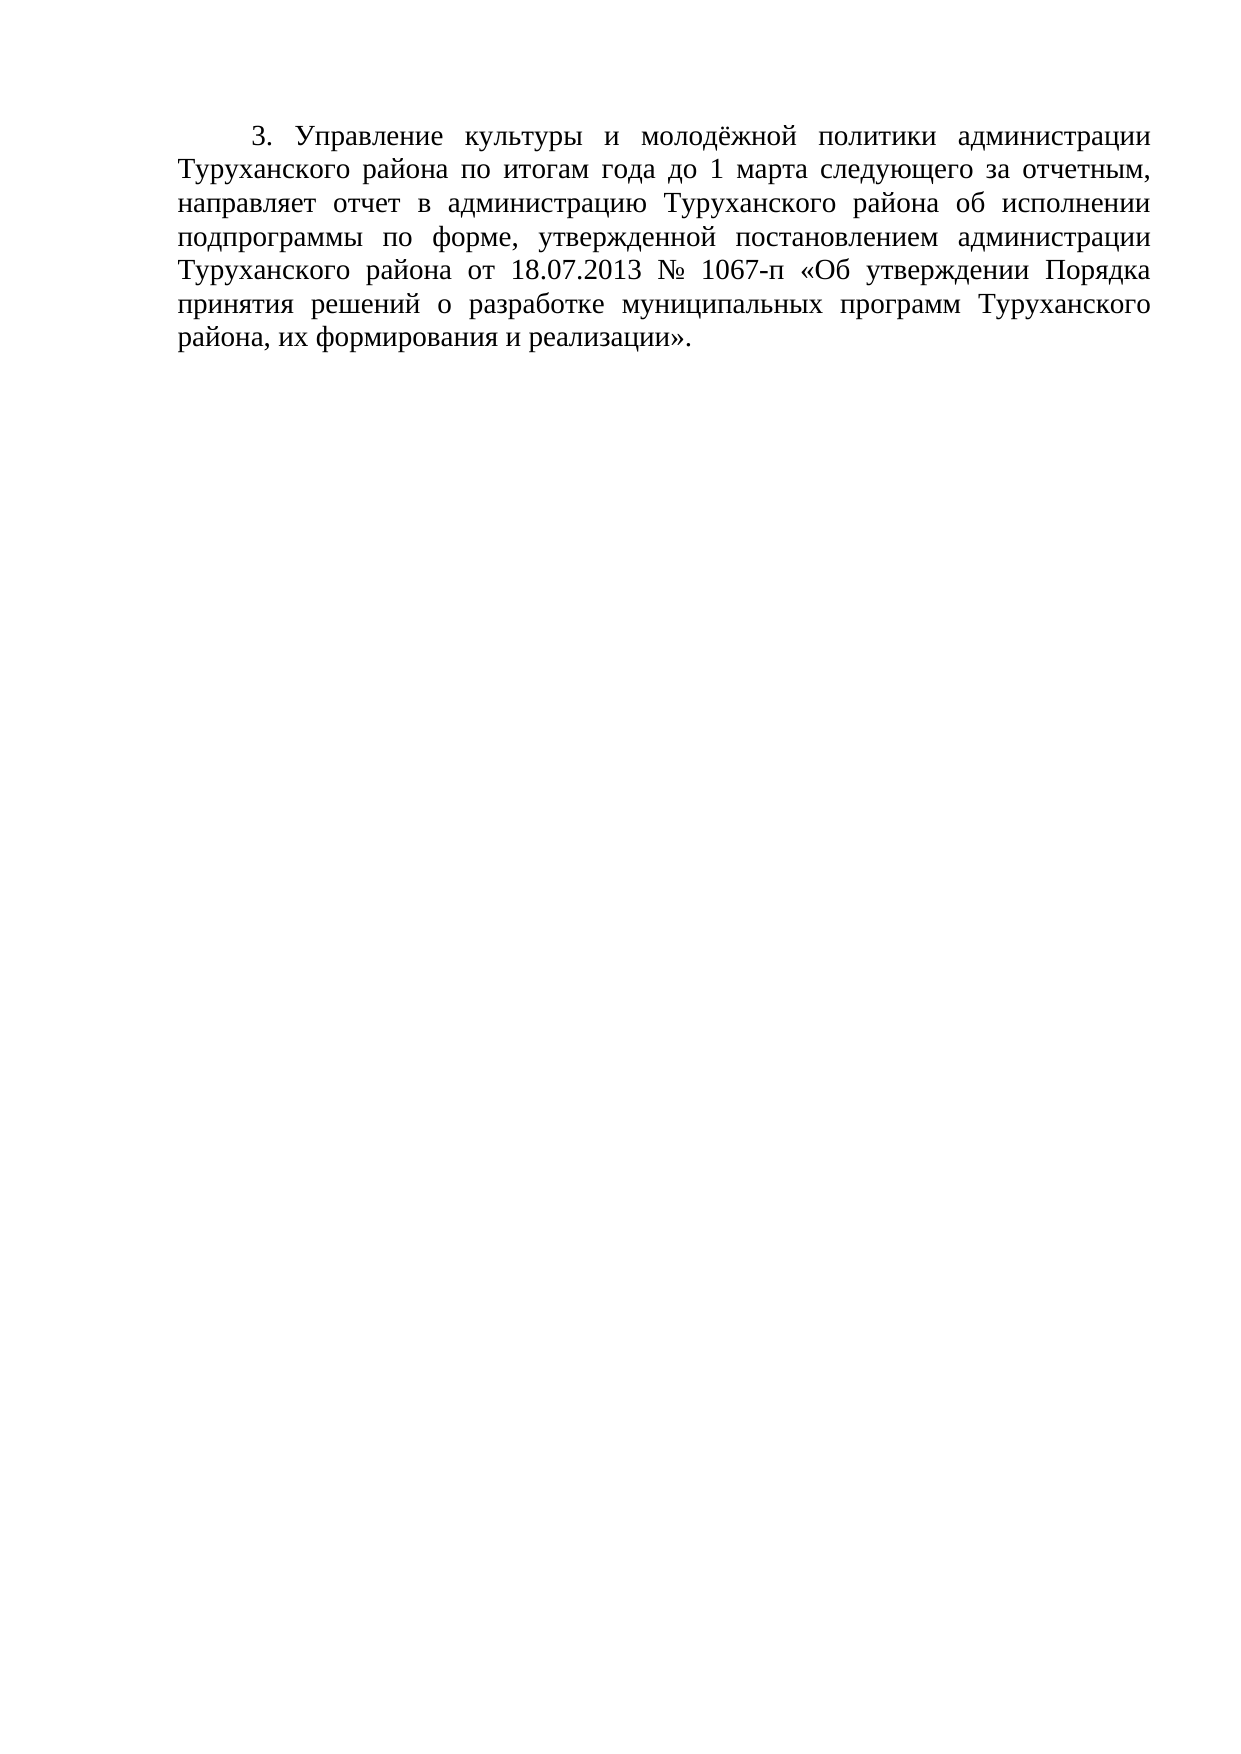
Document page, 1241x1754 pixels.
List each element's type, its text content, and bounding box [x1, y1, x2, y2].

text 3. Управление культуры и молодёжной политики администрации Туруханского района по итогам года до 1 марта следующего за отчетным, направляет отчет в администрацию Туруханского района об исполнении подпрограммы по форме, утвержденной постановлением администрации Туруханского района от 18.07.2013 № 1067-п «Об утверждении Порядка принятия решений о разработке муниципальных программ Туруханского района, их формирования и реализации». [177, 118, 1152, 353]
